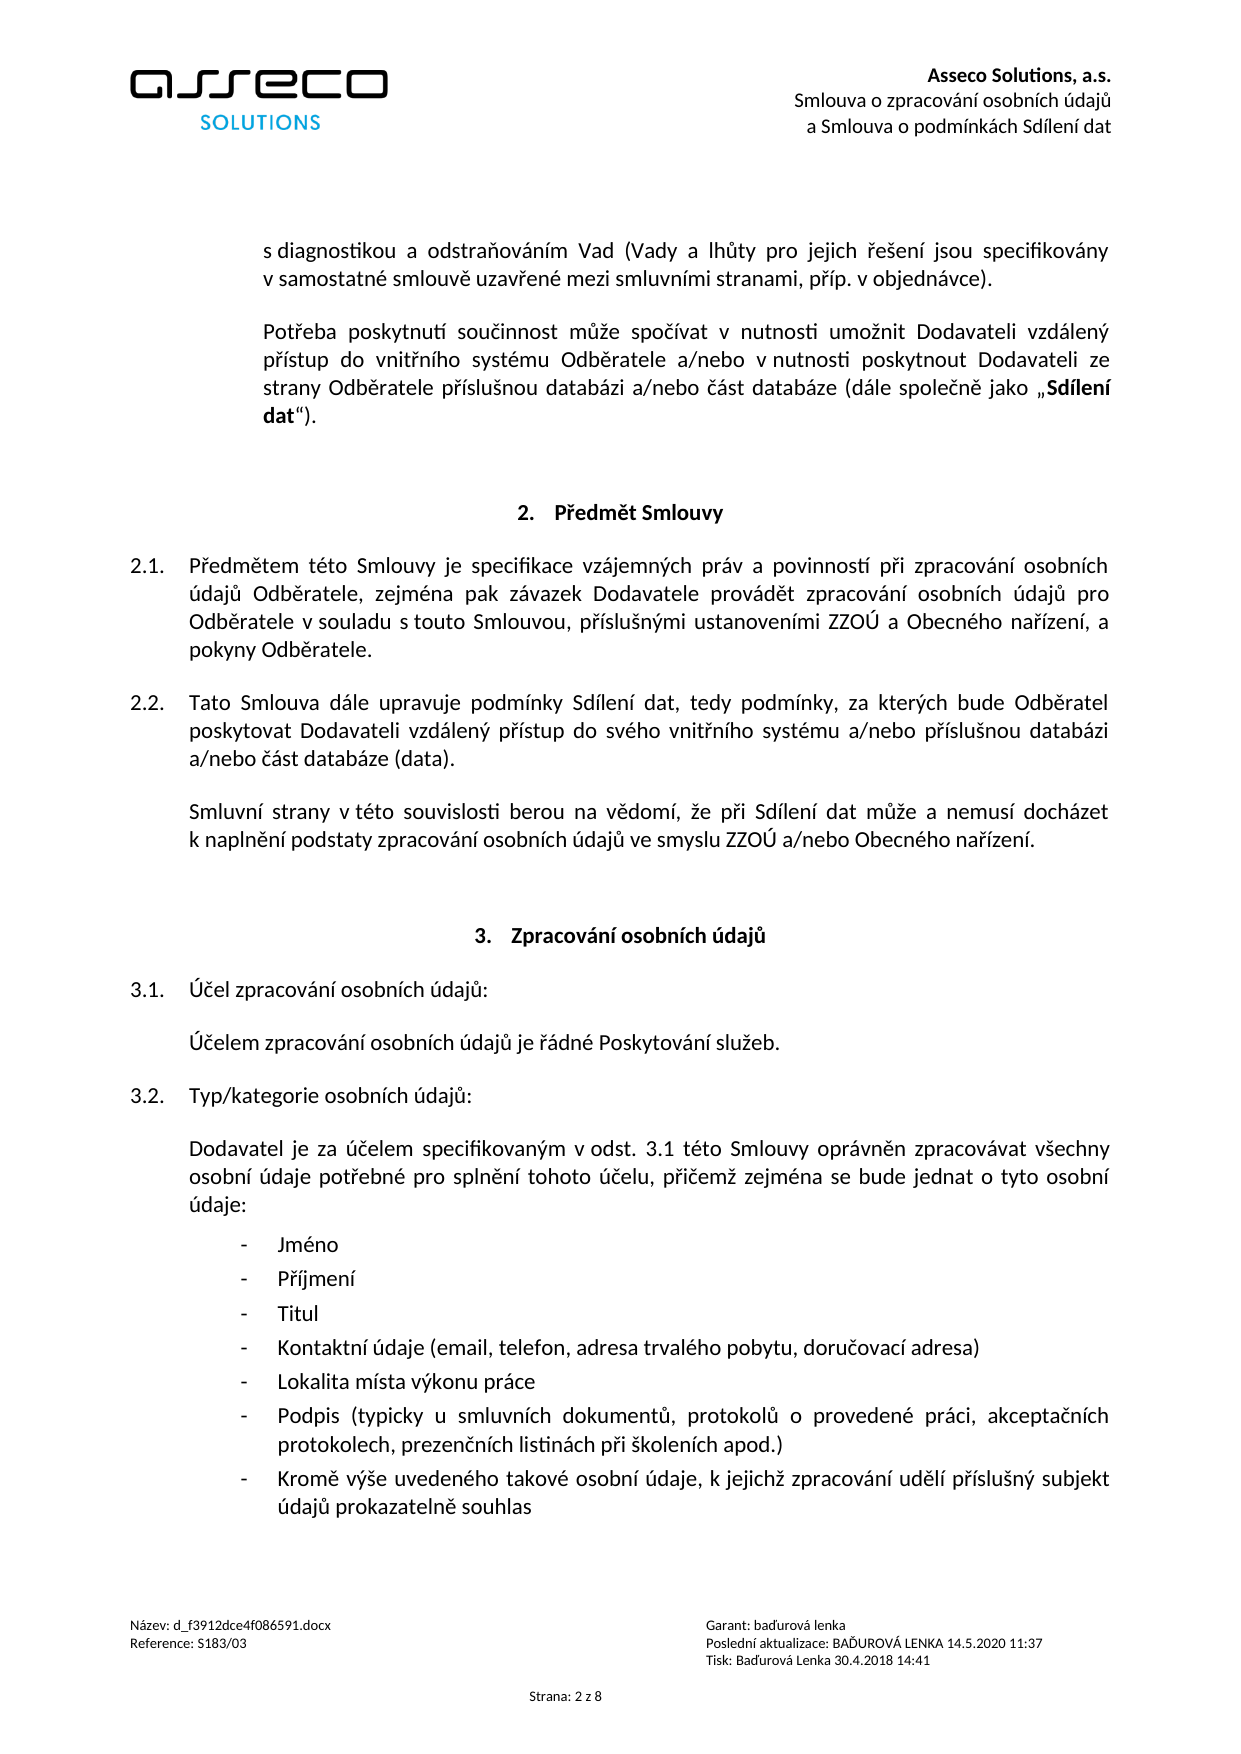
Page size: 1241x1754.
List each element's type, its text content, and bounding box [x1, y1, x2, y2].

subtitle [189, 236, 1110, 292]
list Kromě výše uvedeného takové osobní údaje, k jejichž zpracování udělí příslušný subjekt údajů prokazatelně souhlas [240, 1464, 1110, 1520]
picture [216, 117, 225, 127]
subtitle Předmětem této Smlouvy je specifikace vzájemných práv a povinností při zpracování osobních údajů Odběratele, zejména pak závazek Dodavatele provádět zpracování osobních údajů pro Odběratele v souladu s touto Smlouvou, příslušnými ustanoveními ZZOÚ a Obecného nařízení, a pokyny Odběratele. [130, 551, 1110, 663]
subtitle Předmět Smlouvy [130, 498, 1110, 526]
subtitle Smluvní strany v této souvislosti berou na vědomí, že při Sdílení dat může a nemusí docházet k naplnění podstaty zpracování osobních údajů ve smyslu ZZOÚ a/nebo Obecného nařízení. [189, 797, 1110, 853]
list Titul [240, 1299, 1110, 1327]
list Jméno [240, 1230, 1110, 1258]
list Podpis (typicky u smluvních dokumentů, protokolů o provedené práci, akceptačních protokolech, prezenčních listinách při školeních apod.) [240, 1402, 1110, 1458]
list Kontaktní údaje (email, telefon, adresa trvalého pobytu, doručovací adresa) [240, 1333, 1110, 1361]
picture [130, 70, 388, 130]
subtitle Potřeba poskytnutí součinnost může spočívat v nutnosti umožnit Dodavateli vzdálený přístup do vnitřního systému Odběratele a/nebo v nutnosti poskytnout Dodavateli ze strany Odběratele příslušnou databázi a/nebo část databáze (dále společně jako „Sdílení dat“). [263, 317, 1110, 429]
subtitle Dodavatel je za účelem specifikovaným v odst. 3.1 této Smlouvy oprávněn zpracovávat všechny osobní údaje potřebné pro splnění tohoto účelu, přičemž zejména se bude jednat o tyto osobní údaje: [189, 1134, 1110, 1218]
list Lokalita místa výkonu práce [240, 1367, 1110, 1395]
list Příjmení [240, 1264, 1110, 1293]
subtitle Zpracování osobních údajů [130, 922, 1110, 950]
picture [279, 117, 288, 127]
subtitle Účelem zpracování osobních údajů je řádné Poskytování služeb. [189, 1028, 1110, 1056]
picture [298, 122, 303, 130]
subtitle Typ/kategorie osobních údajů: [130, 1081, 1110, 1109]
subtitle Tato Smlouva dále upravuje podmínky Sdílení dat, tedy podmínky, za kterých bude Odběratel poskytovat Dodavateli vzdálený přístup do svého vnitřního systému a/nebo příslušnou databázi a/nebo část databáze (data). [130, 688, 1110, 772]
subtitle Účel zpracování osobních údajů: [130, 975, 1110, 1003]
